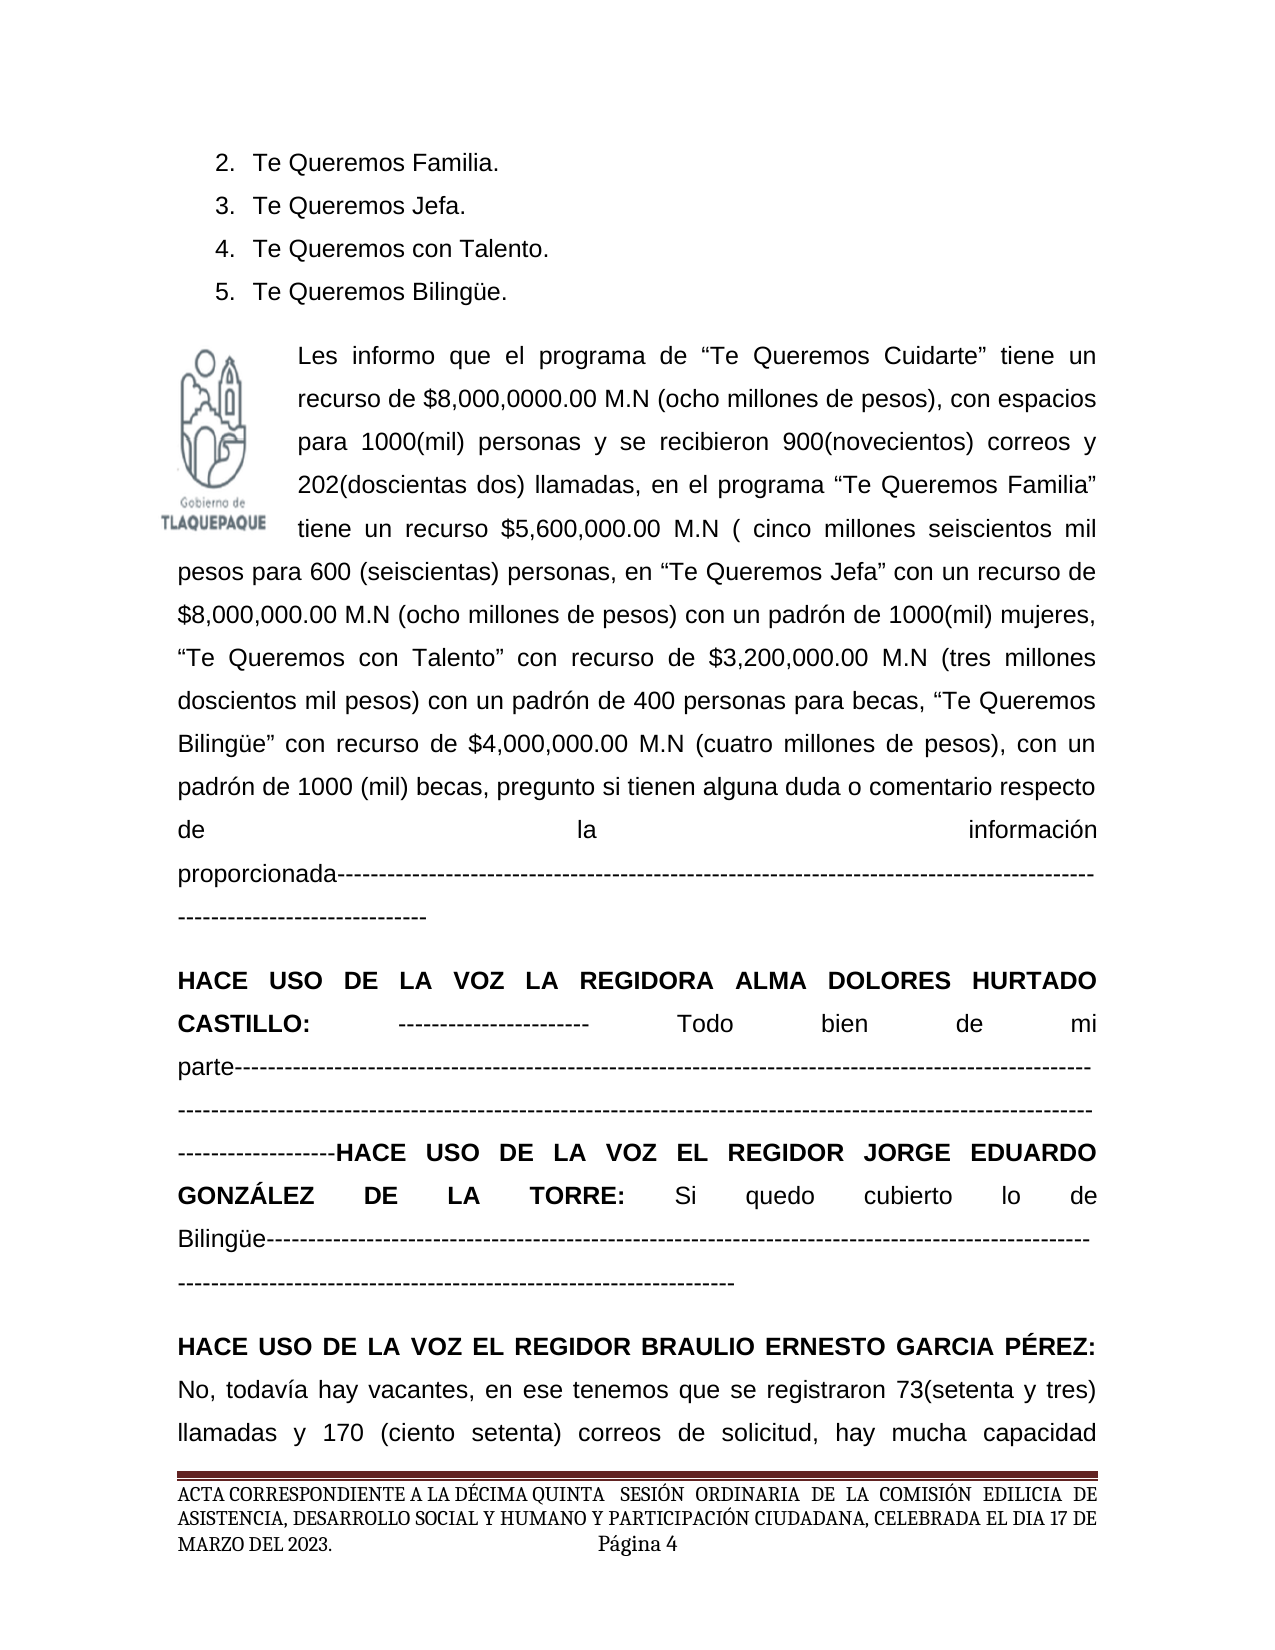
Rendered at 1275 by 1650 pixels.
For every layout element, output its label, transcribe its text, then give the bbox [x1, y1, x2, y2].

list Te Queremos Familia. [215, 148, 1098, 176]
text HACE USO DE LA VOZ LA REGIDORA ALMA DOLORES HURTADO CASTILLO: ----------------------- Todo bien de mi parte----------------------------------------------------------------------------------------------------------------------------------------------------------------------------------------------------------------------------------------HACE USO DE LA VOZ EL REGIDOR JORGE EDUARDO GONZÁLEZ DE LA TORRE: Si quedo cubierto lo de Bilingüe---------------------------------------------------------------------------------------------------------------------------------------------------------------------- [177, 966, 1098, 1296]
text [177, 1331, 1098, 1446]
list Te Queremos Bilingüe. [215, 277, 1098, 306]
list Te Queremos con Talento. [215, 234, 1098, 263]
picture [150, 341, 279, 540]
text Les informo que el programa de “Te Queremos Cuidarte” tiene un recurso de $8,000,0000.00 M.N (ocho millones de pesos), con espacios para 1000(mil) personas y se recibieron 900(novecientos) correos y 202(doscientas dos) llamadas, en el programa “Te Queremos Familia” tiene un recurso $5,600,000.00 M.N ( cinco millones seiscientos mil pesos para 600 (seiscientas) personas, en “Te Queremos Jefa” con un recurso de $8,000,000.00 M.N (ocho millones de pesos) con un padrón de 1000(mil) mujeres, “Te Queremos con Talento” con recurso de $3,200,000.00 M.N (tres millones doscientos mil pesos) con un padrón de 400 personas para becas, “Te Queremos Bilingüe” con recurso de $4,000,000.00 M.N (cuatro millones de pesos), con un padrón de 1000 (mil) becas, pregunto si tienen alguna duda o comentario respecto de la información proporcionada------------------------------------------------------------------------------------------------------------------------- [177, 341, 1098, 930]
list Te Queremos Jefa. [215, 191, 1098, 219]
